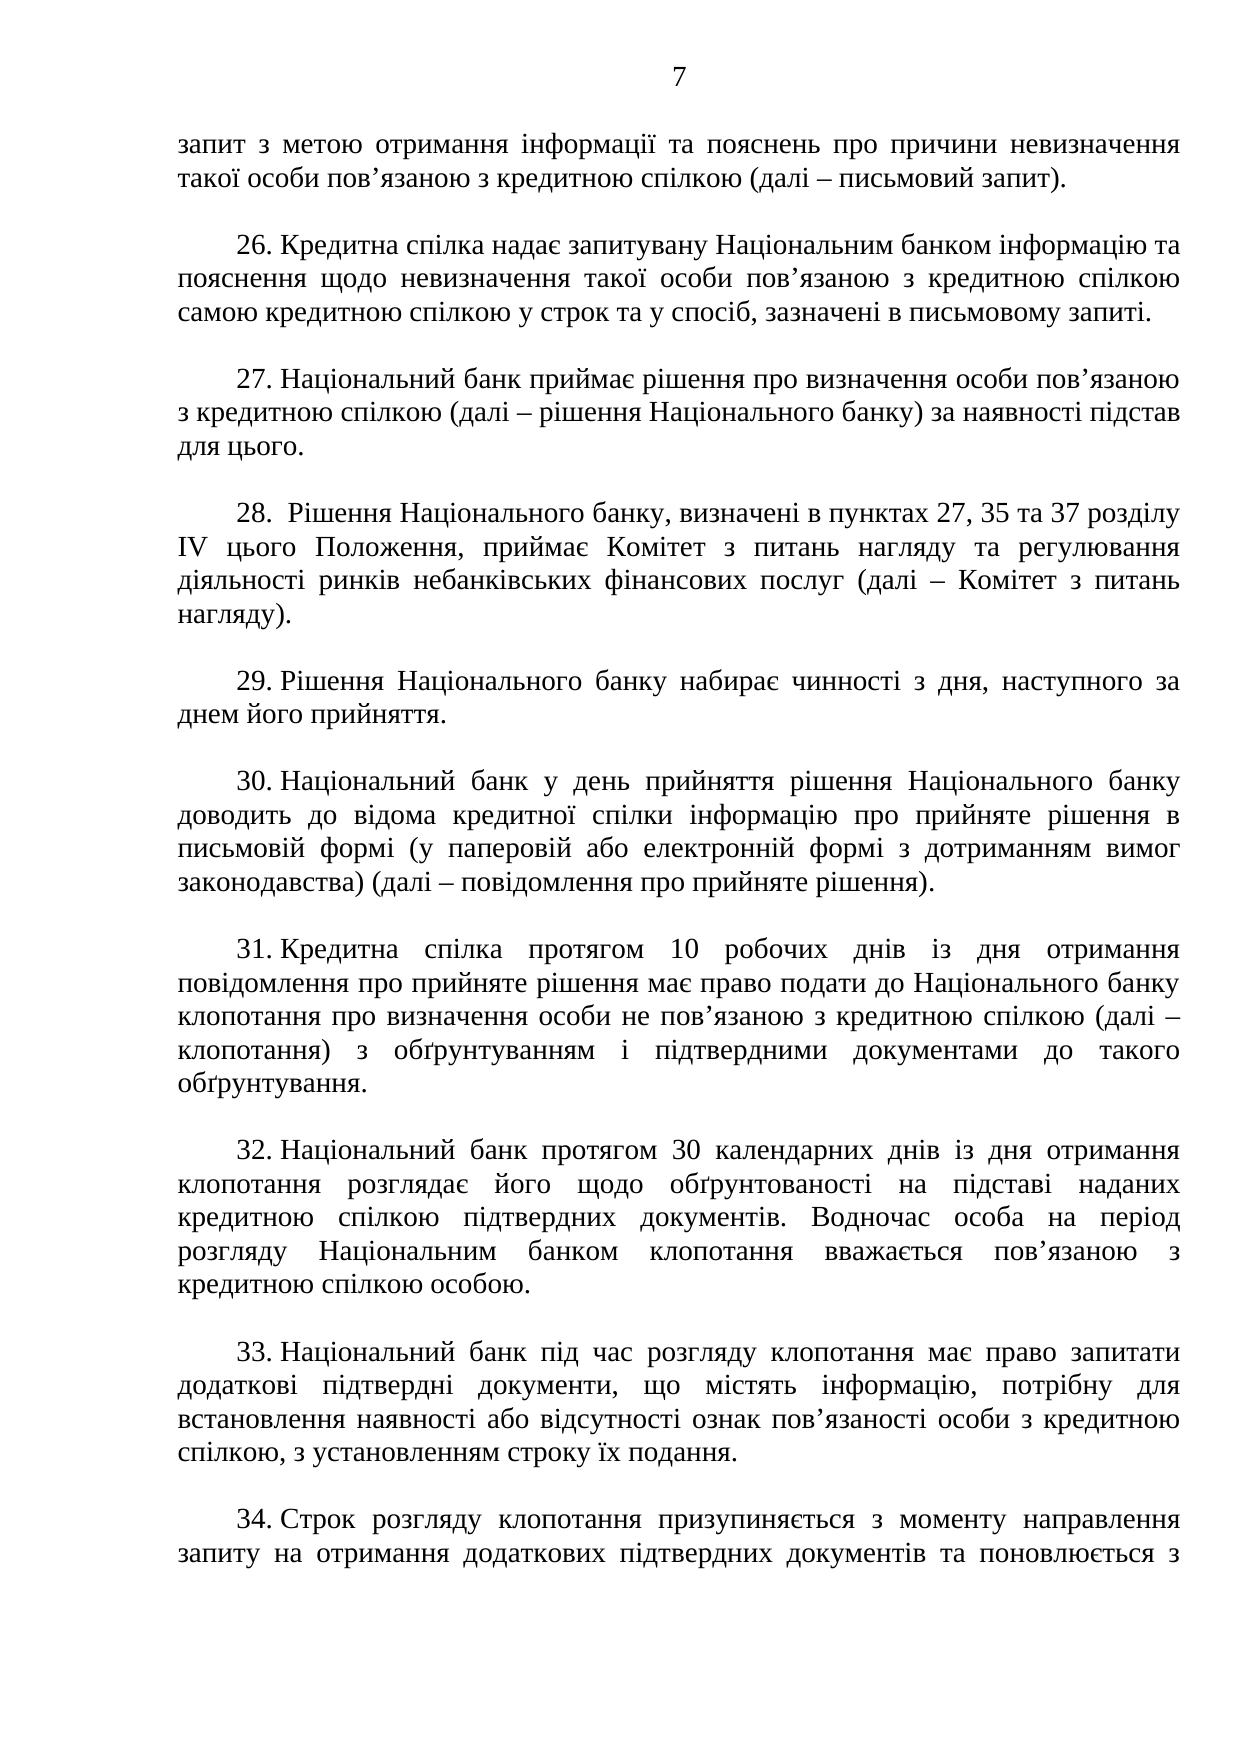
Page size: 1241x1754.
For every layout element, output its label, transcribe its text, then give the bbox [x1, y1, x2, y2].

list Національний банк протягом 30 календарних днів із дня отримання клопотання розглядає його щодо обґрунтованості на підставі наданих кредитною спілкою підтвердних документів. Водночас особа на період розгляду Національним банком клопотання вважається пов’язаною з кредитною спілкою особою. [177, 1132, 1181, 1300]
list Рішення Національного банку набирає чинності з дня, наступного за днем його прийняття. [177, 663, 1181, 730]
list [177, 1501, 1181, 1568]
list Кредитна спілка протягом 10 робочих днів із дня отримання повідомлення про прийняте рішення має право подати до Національного банку клопотання про визначення особи не пов’язаною з кредитною спілкою (далі – клопотання) з обґрунтуванням і підтвердними документами до такого обґрунтування. [177, 931, 1181, 1099]
list Кредитна спілка надає запитувану Національним банком інформацію та пояснення щодо невизначення такої особи пов’язаною з кредитною спілкою самою кредитною спілкою у строк та у спосіб, зазначені в письмовому запиті. [177, 227, 1181, 327]
list Рішення Національного банку, визначені в пунктах 27, 35 та 37 розділу IV цього Положення, приймає Комітет з питань нагляду та регулювання діяльності ринків небанківських фінансових послуг (далі – Комітет з питань нагляду). [177, 495, 1181, 629]
list Національний банк у день прийняття рішення Національного банку доводить до відома кредитної спілки інформацію про прийняте рішення в письмовій формі (у паперовій або електронній формі з дотриманням вимог законодавства) (далі – повідомлення про прийняте рішення). [177, 763, 1181, 898]
list Національний банк під час розгляду клопотання має право запитати додаткові підтвердні документи, що містять інформацію, потрібну для встановлення наявності або відсутності ознак пов’язаності особи з кредитною спілкою, з установленням строку їх подання. [177, 1334, 1181, 1468]
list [177, 126, 1181, 193]
list Національний банк приймає рішення про визначення особи пов’язаною з кредитною спілкою (далі – рішення Національного банку) за наявності підстав для цього. [177, 361, 1181, 462]
